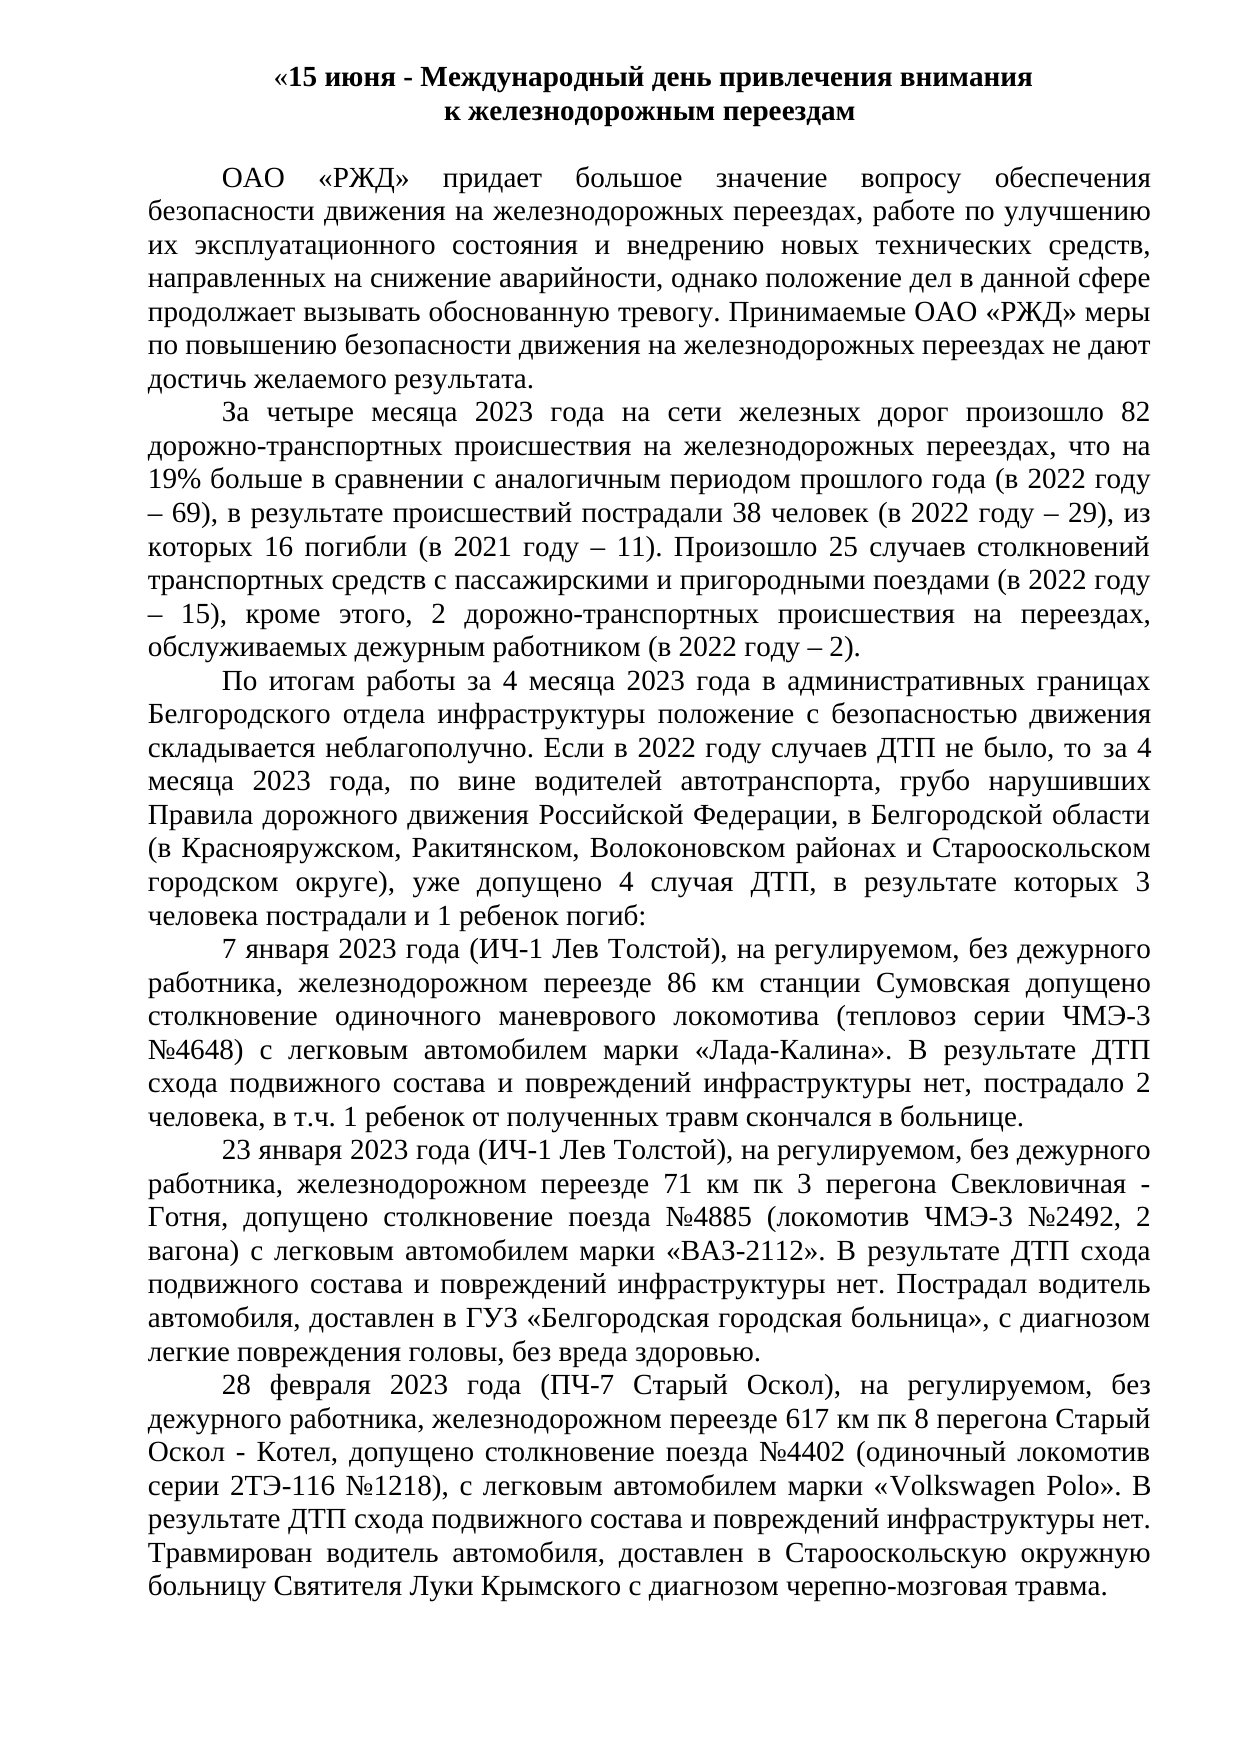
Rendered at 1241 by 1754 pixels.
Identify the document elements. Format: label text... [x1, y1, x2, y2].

text 23 января 2023 года (ИЧ-1 Лев Толстой), на регулируемом, без дежурного работника, железнодорожном переезде пк 3 перегона Свекловичная - Готня, допущено столкновение поезда №4885 (локомотив ЧМЭ-3 №2492, 2 вагона) с легковым автомобилем марки «ВАЗ-2112». В результате ДТП схода подвижного состава и повреждений инфраструктуры нет. Пострадал водитель автомобиля, доставлен в ГУЗ «Белгородская городская больница», с диагнозом легкие повреждения головы, без вреда здоровью. [148, 1132, 1152, 1367]
text За четыре месяца 2023 года на сети железных дорог произошло 82 дорожно-транспортных происшествия на железнодорожных переездах, что на 19% больше в сравнении с аналогичным периодом прошлого года (в 2022 году – 69), в результате происшествий пострадали 38 человек (в 2022 году – 29), из которых 16 погибли (в 2021 году – 11). Произошло 25 случаев столкновений транспортных средств с пассажирскими и пригородными поездами (в 2022 году – 15), кроме этого, 2 дорожно-транспортных происшествия на переездах, обслуживаемых дежурным работником (в 2022 году – 2). [148, 394, 1152, 663]
text к железнодорожным переездам [148, 93, 1152, 126]
text 28 февраля 2023 года (ПЧ-7 Старый Оскол), на регулируемом, без дежурного работника, железнодорожном переезде пк 8 перегона Старый Оскол - Котел, допущено столкновение поезда №4402 (одиночный локомотив серии 2ТЭ-116 №1218), с легковым автомобилем марки «Volkswagen Polo». В результате ДТП схода подвижного состава и повреждений инфраструктуры нет. Травмирован водитель автомобиля, доставлен в Старооскольскую окружную больницу Святителя Луки Крымского с диагнозом черепно-мозговая травма. [148, 1367, 1152, 1602]
text По итогам работы за 4 месяца 2023 года в административных границах Белгородского отдела инфраструктуры положение с безопасностью движения складывается неблагополучно. Если в 2022 году случаев ДТП не было, то за 4 месяца 2023 года, по вине водителей автотранспорта, грубо нарушивших Правила дорожного движения Российской Федерации, в Белгородской области (в Краснояружском, Ракитянском, Волоконовском районах и Старооскольском городском округе), уже допущено 4 случая ДТП, в результате которых 3 человека пострадали и 1 ребенок погиб: [148, 663, 1152, 931]
text 7 января 2023 года (ИЧ-1 Лев Толстой), на регулируемом, без дежурного работника, железнодорожном переезде станции Сумовская допущено столкновение одиночного маневрового локомотива (тепловоз серии ЧМЭ-3 №4648) с легковым автомобилем марки «Лада-Калина». В результате ДТП схода подвижного состава и повреждений инфраструктуры нет, пострадало 2 человека, в т.ч. 1 ребенок от полученных травм скончался в больнице. [148, 931, 1152, 1132]
text «15 июня - Международный день привлечения внимания [148, 59, 1152, 93]
text ОАО «РЖД» придает большое значение вопросу обеспечения безопасности движения на железнодорожных переездах, работе по улучшению их эксплуатационного состояния и внедрению новых технических средств, направленных на снижение аварийности, однако положение дел в данной сфере продолжает вызывать обоснованную тревогу. Принимаемые ОАО «РЖД» меры по повышению безопасности движения на железнодорожных переездах не дают достичь желаемого результата. [148, 160, 1152, 394]
